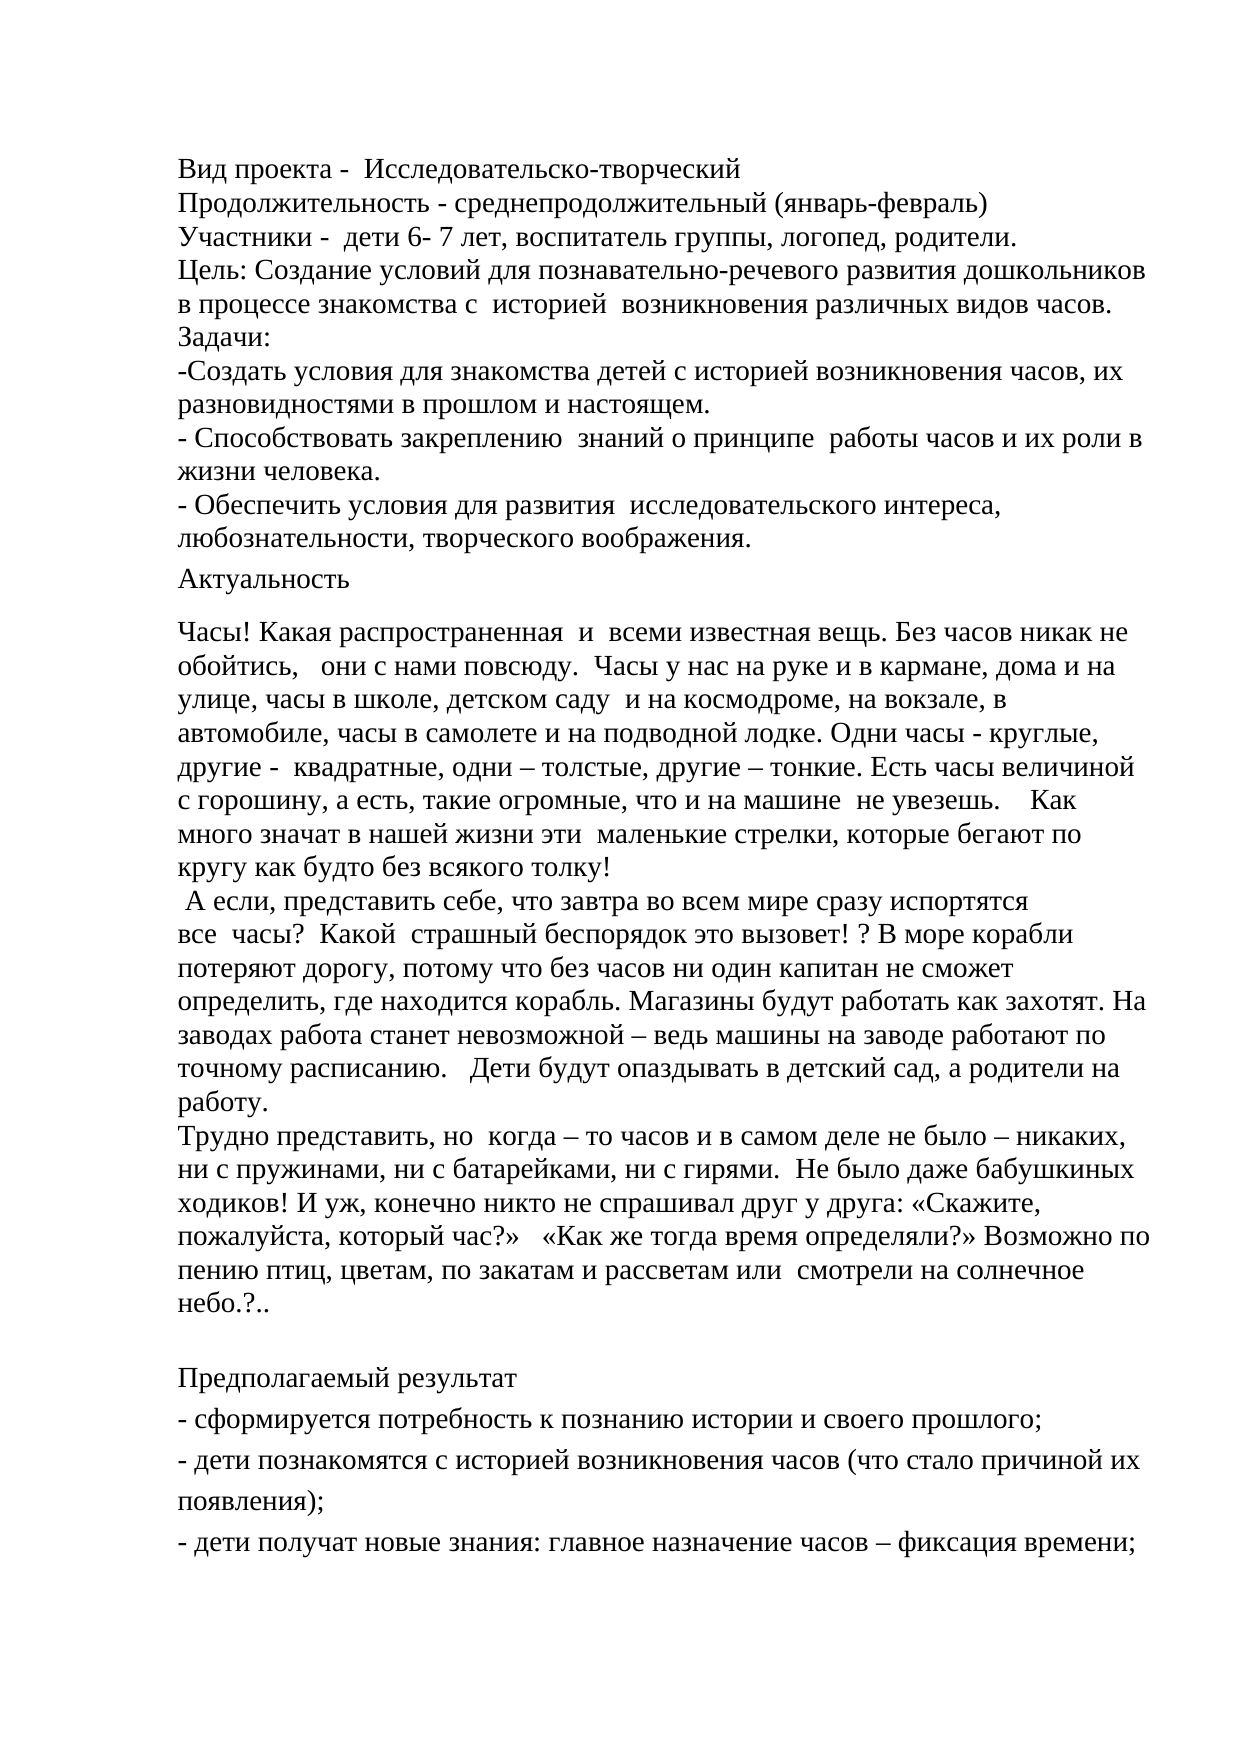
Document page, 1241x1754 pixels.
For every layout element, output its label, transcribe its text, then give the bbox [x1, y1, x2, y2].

text Часы! Какая распространенная и всеми известная вещь. Без часов никак не обойтись, они с нами повсюду. Часы у нас на руке и в кармане, дома и на улице, часы в школе, детском саду и на космодроме, на вокзале, в автомобиле, часы в самолете и на подводной лодке. Одни часы - круглые, другие - квадратные, одни – толстые, другие – тонкие. Есть часы величиной с горошину, а есть, такие огромные, что и на машине не увезешь. Как много значат в нашей жизни эти маленькие стрелки, которые бегают по кругу как будто без всякого толку! [177, 614, 1152, 883]
text А если, представить себе, что завтра во всем мире сразу испортятся все часы? Какой страшный беспорядок это вызовет! ? В море корабли потеряют дорогу, потому что без часов ни один капитан не сможет определить, где находится корабль. Магазины будут работать как захотят. На заводах работа станет невозможной – ведь машины на заводе работают по точному расписанию. Дети будут опаздывать в детский сад, а родители на работу. [177, 883, 1152, 1118]
text Вид проекта - Исследовательско-творческий Продолжительность - среднепродолжительный (январь-февраль) Участники - дети 6- 7 лет, воспитатель группы, логопед, родители. Цель: Создание условий для познавательно-речевого развития дошкольников в процессе знакомства с историей возникновения различных видов часов. Задачи: -Создать условия для знакомства детей с историей возникновения часов, их разновидностями в прошлом и настоящем. - Способствовать закреплению знаний о принципе работы часов и их роли в жизни человека. - Обеспечить условия для развития исследовательского интереса, любознательности, творческого воображения. [177, 118, 1152, 554]
text Предполагаемый результат - сформируется потребность к познанию истории и своего прошлого; - дети познакомятся с историей возникновения часов (что стало причиной их появления); - дети получат новые знания: главное назначение часов – фиксация времени; [177, 1352, 1152, 1557]
text Актуальность [177, 554, 1152, 595]
text Трудно представить, но когда – то часов и в самом деле не было – никаких, ни с пружинами, ни с батарейками, ни с гирями. Не было даже бабушкиных ходиков! И уж, конечно никто не спрашивал друг у друга: «Скажите, пожалуйста, который час?» «Как же тогда время определяли?» Возможно по пению птиц, цветам, по закатам и рассветам или смотрели на солнечное небо.?.. [177, 1118, 1152, 1319]
